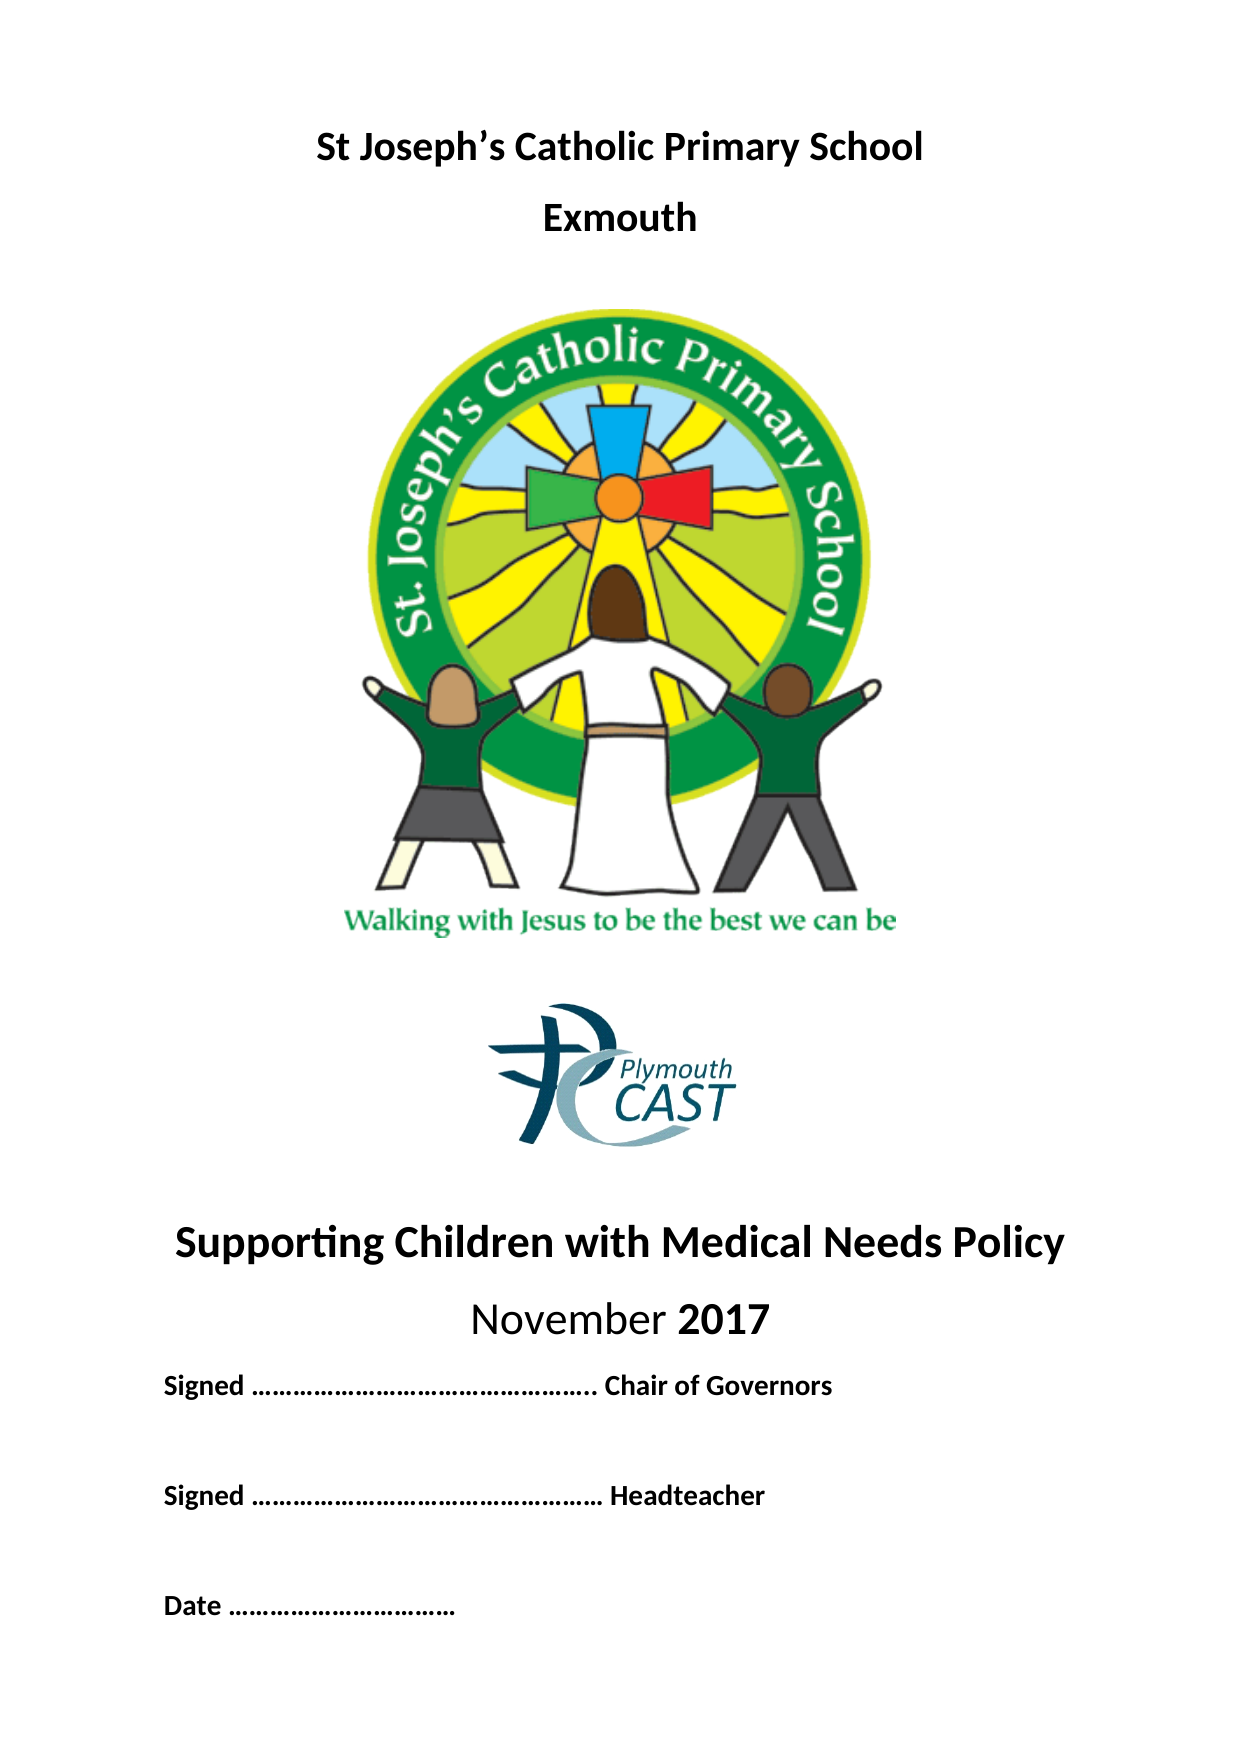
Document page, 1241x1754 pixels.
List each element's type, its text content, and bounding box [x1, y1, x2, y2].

text November 2017 [89, 1290, 1152, 1346]
text St Joseph’s Catholic Primary School [89, 120, 1152, 171]
text Exmouth [89, 191, 1152, 242]
text Supporting Children with Medical Needs Policy [89, 1213, 1152, 1269]
picture [488, 1003, 753, 1148]
text Signed …………………………………………… Headteacher [89, 1477, 1152, 1513]
text Signed ………………………………………….. Chair of Governors [89, 1367, 1152, 1403]
picture [344, 309, 896, 938]
text Date …………………………… [89, 1587, 1152, 1623]
